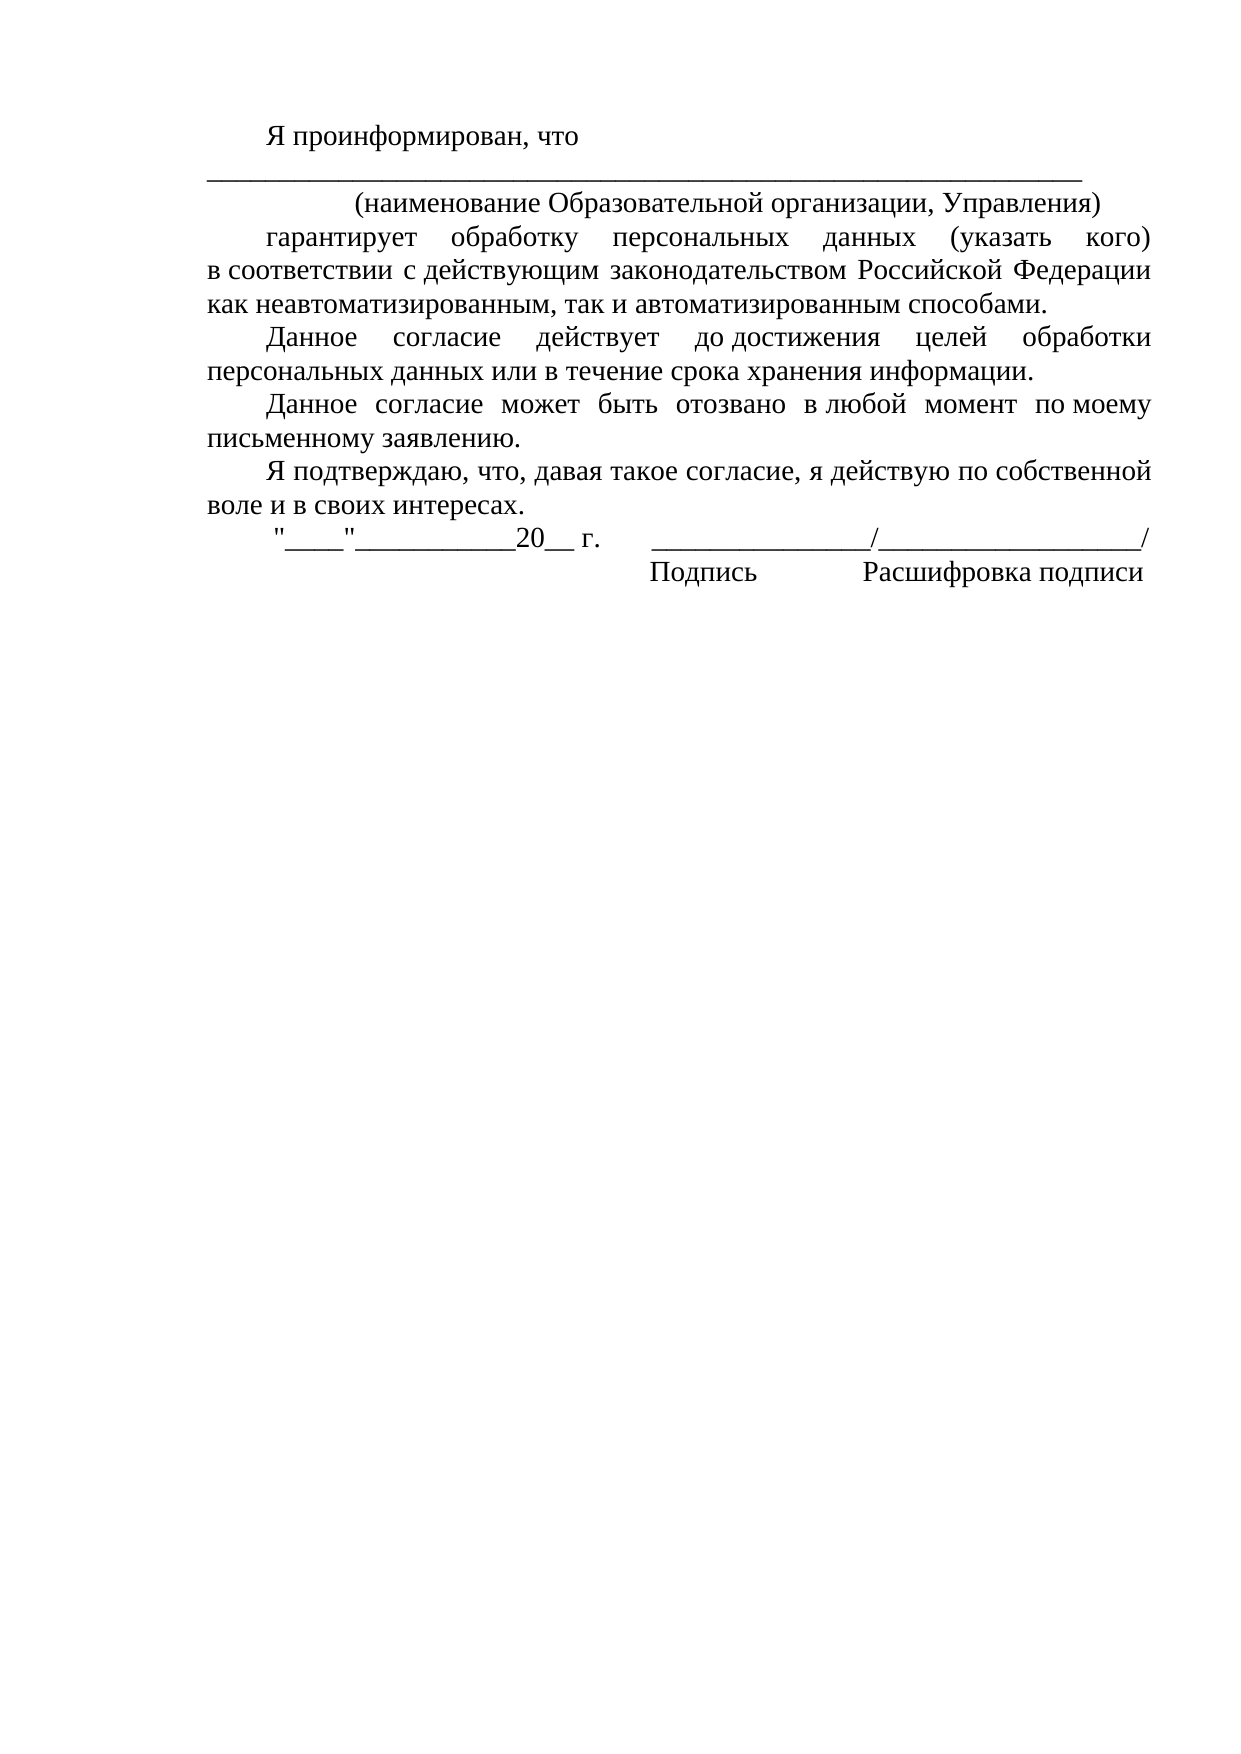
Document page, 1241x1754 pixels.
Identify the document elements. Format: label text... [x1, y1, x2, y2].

text Данное согласие может быть отозвано в любой момент по моему письменному заявлению. [207, 386, 1152, 453]
text Данное согласие действует до достижения целей обработки персональных данных или в течение срока хранения информации. [207, 319, 1152, 386]
text (наименование Образовательной организации, Управления) [207, 185, 1152, 219]
text "____"___________20__ г. _______________/__________________/ [207, 521, 1152, 554]
text гарантирует обработку персональных данных (указать кого) в соответствии с действующим законодательством Российской Федерации как неавтоматизированным, так и автоматизированным способами. [207, 219, 1152, 319]
text Я проинформирован, что ____________________________________________________________ [207, 118, 1152, 185]
text Я подтверждаю, что, давая такое согласие, я действую по собственной воле и в своих интересах. [207, 453, 1152, 521]
text Подпись Расшифровка подписи [207, 554, 1152, 588]
